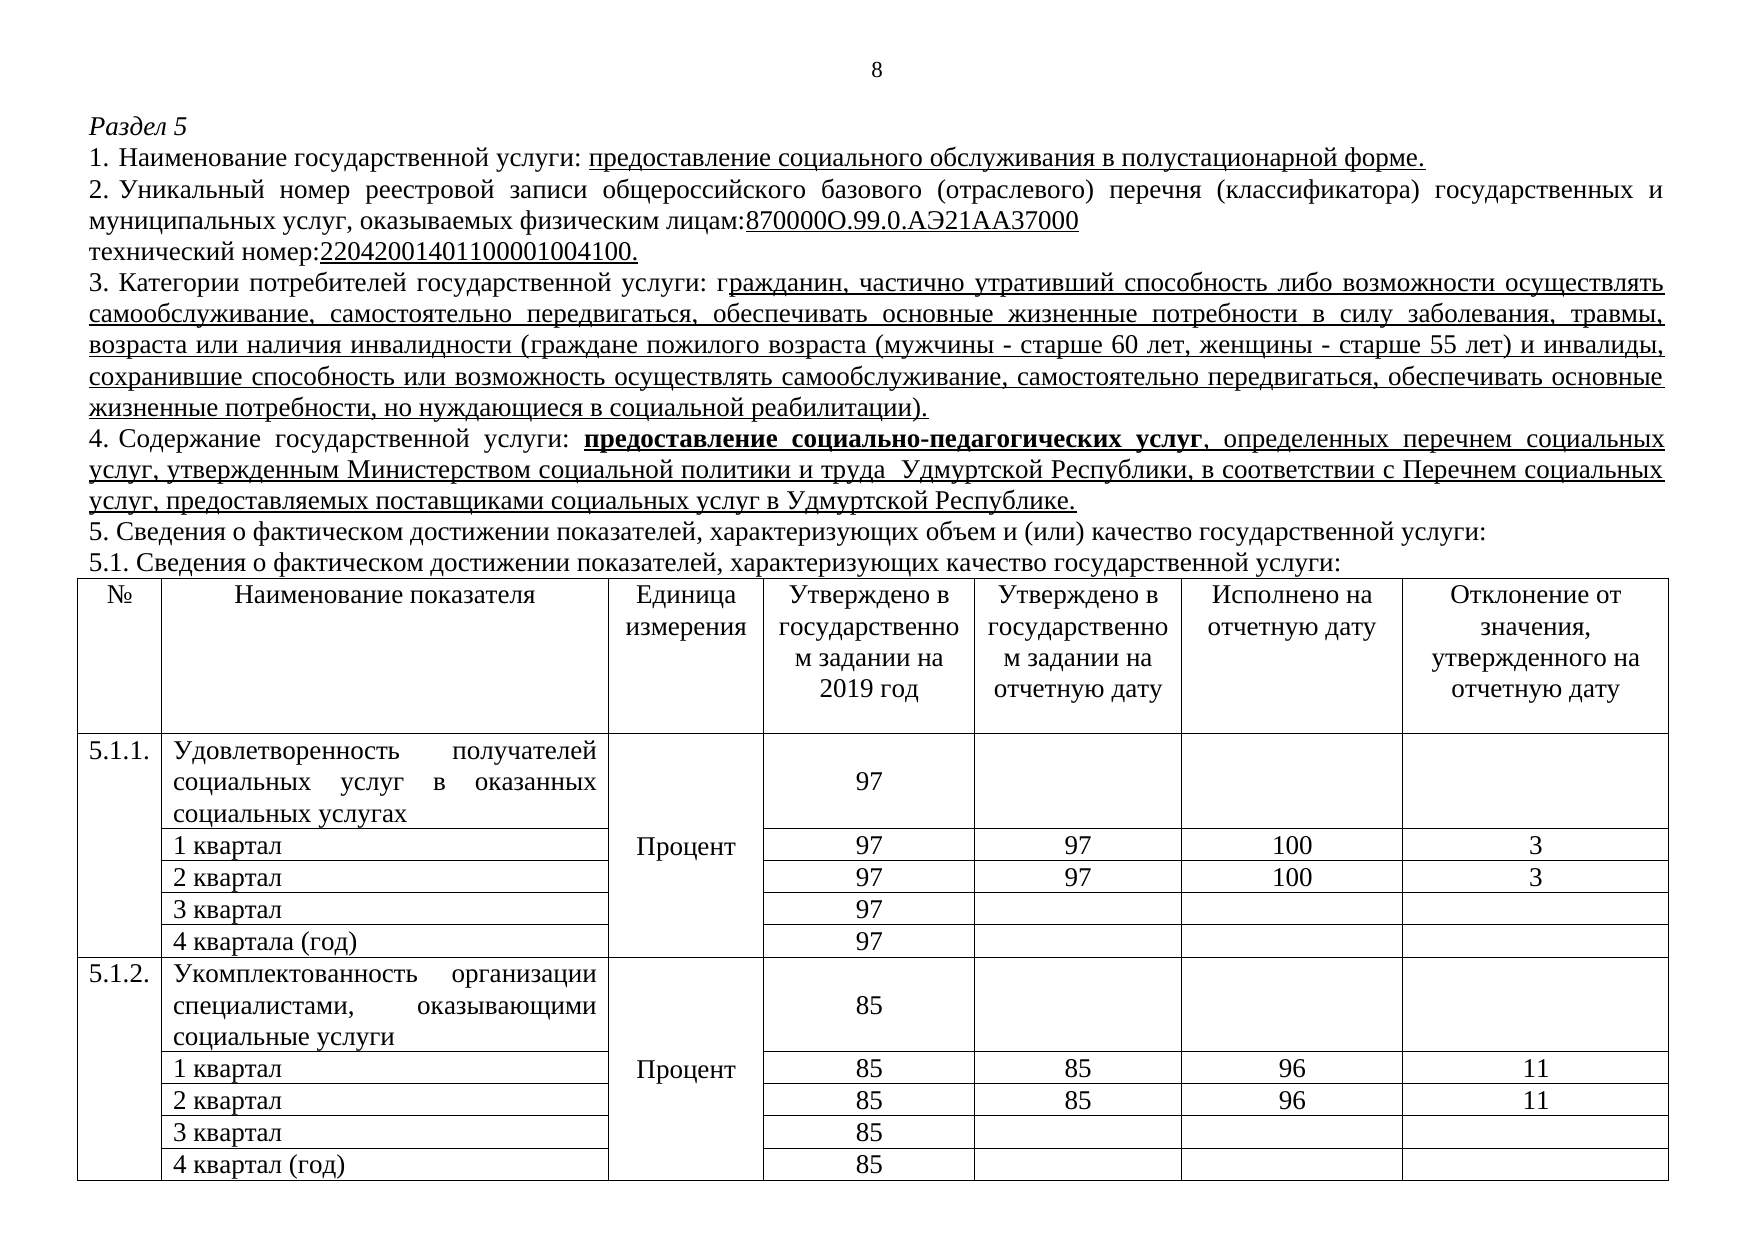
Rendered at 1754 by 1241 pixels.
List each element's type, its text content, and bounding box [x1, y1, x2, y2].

table_cell Процент [609, 734, 763, 957]
table_cell 100 [1182, 829, 1402, 860]
table_cell [1403, 1116, 1668, 1148]
table_cell 97 [764, 861, 974, 892]
table_header Единица измерения [609, 579, 763, 733]
list Наименование государственной услуги: предоставление социального обслуживания в полустационарной форме. [89, 142, 1665, 173]
table_cell 85 [764, 1084, 974, 1115]
table_cell [1403, 1149, 1668, 1180]
table_cell 11 [1403, 1052, 1668, 1083]
list Категории потребителей государственной услуги: гражданин, частично утративший способность либо возможности осуществлять самообслуживание, самостоятельно передвигаться, обеспечивать основные жизненные потребности в силу заболевания, травмы, возраста или наличия инвалидности (граждане пожилого возраста (мужчины - старше 60 лет, женщины - старше 55 лет) и инвалиды, сохранившие способность или возможность осуществлять самообслуживание, самостоятельно передвигаться, обеспечивать основные жизненные потребности, но нуждающиеся в социальной реабилитации). [89, 326, 1665, 356]
table_header № [78, 579, 161, 733]
table_cell 1 квартал [162, 1052, 608, 1083]
table_cell 4 квартала (год) [162, 925, 608, 957]
table_cell 96 [1182, 1052, 1402, 1083]
list Содержание государственной услуги: предоставление социально-педагогических услуг, определенных перечнем социальных услуг, утвержденным Министерством социальной политики и труда Удмуртской Республики, в соответствии с Перечнем социальных услуг, предоставляемых поставщиками социальных услуг в Удмуртской Республике. [89, 422, 1665, 480]
table_cell 5.1.1. [78, 734, 161, 957]
list Категории потребителей государственной услуги: гражданин, частично утративший способность либо возможности осуществлять самообслуживание, самостоятельно передвигаться, обеспечивать основные жизненные потребности в силу заболевания, травмы, возраста или наличия инвалидности (граждане пожилого возраста (мужчины - старше 60 лет, женщины - старше 55 лет) и инвалиды, сохранившие способность или возможность осуществлять самообслуживание, самостоятельно передвигаться, обеспечивать основные жизненные потребности, но нуждающиеся в социальной реабилитации). [89, 357, 1665, 387]
text 5. Сведения о фактическом достижении показателей, характеризующих объем и (или) качество государственной услуги: [89, 515, 1665, 546]
table_cell 97 [764, 734, 974, 828]
table_cell 3 [1403, 829, 1668, 860]
text Раздел 5 [89, 110, 1665, 142]
table_header Утверждено в государственном задании на отчетную дату [975, 579, 1181, 733]
table_cell 97 [764, 925, 974, 957]
table_header Отклонение от значения, утвержденного на отчетную дату [1403, 579, 1668, 733]
table_cell 1 квартал [162, 829, 608, 860]
table_cell 85 [764, 1149, 974, 1180]
table_cell Удовлетворенность получателей социальных услуг в оказанных социальных услугах [162, 734, 608, 828]
list Уникальный номер реестровой записи общероссийского базового (отраслевого) перечня (классификатора) государственных и муниципальных услуг, оказываемых физическим лицам:870000О.99.0.АЭ21АА37000 [89, 173, 1665, 235]
table_cell [1182, 925, 1402, 957]
table_cell [1182, 893, 1402, 924]
table_cell 97 [764, 829, 974, 860]
table_cell [975, 1116, 1181, 1148]
table_cell 97 [975, 861, 1181, 892]
table_cell 11 [1403, 1084, 1668, 1115]
table_cell [1182, 1116, 1402, 1148]
table_cell 97 [975, 829, 1181, 860]
table_cell [1403, 925, 1668, 957]
table_cell 97 [764, 893, 974, 924]
table_cell 85 [764, 1116, 974, 1148]
table_cell Процент [609, 958, 763, 1180]
table_cell 2 квартал [162, 1084, 608, 1115]
table_cell [1403, 734, 1668, 828]
table_cell 2 квартал [162, 861, 608, 892]
table_cell [975, 925, 1181, 957]
table_header Наименование показателя [162, 579, 608, 733]
text технический номер:22042001401100001004100. [89, 235, 1665, 266]
table_cell 3 квартал [162, 1116, 608, 1148]
list Категории потребителей государственной услуги: гражданин, частично утративший способность либо возможности осуществлять самообслуживание, самостоятельно передвигаться, обеспечивать основные жизненные потребности в силу заболевания, травмы, возраста или наличия инвалидности (граждане пожилого возраста (мужчины - старше 60 лет, женщины - старше 55 лет) и инвалиды, сохранившие способность или возможность осуществлять самообслуживание, самостоятельно передвигаться, обеспечивать основные жизненные потребности, но нуждающиеся в социальной реабилитации). [89, 266, 1665, 324]
table_cell 85 [975, 1084, 1181, 1115]
table_cell 3 [1403, 861, 1668, 892]
table_cell [1403, 893, 1668, 924]
list Категории потребителей государственной услуги: гражданин, частично утративший способность либо возможности осуществлять самообслуживание, самостоятельно передвигаться, обеспечивать основные жизненные потребности в силу заболевания, травмы, возраста или наличия инвалидности (граждане пожилого возраста (мужчины - старше 60 лет, женщины - старше 55 лет) и инвалиды, сохранившие способность или возможность осуществлять самообслуживание, самостоятельно передвигаться, обеспечивать основные жизненные потребности, но нуждающиеся в социальной реабилитации). [89, 388, 1665, 422]
table_cell 85 [975, 1052, 1181, 1083]
table_cell 100 [1182, 861, 1402, 892]
table_header Исполнено на отчетную дату [1182, 579, 1402, 733]
table_cell [975, 958, 1181, 1051]
table_cell [975, 734, 1181, 828]
table_cell [975, 1149, 1181, 1180]
table_cell [975, 893, 1181, 924]
table_cell 96 [1182, 1084, 1402, 1115]
table_cell 85 [764, 1052, 974, 1083]
table_cell 3 квартал [162, 893, 608, 924]
text 5.1. Сведения о фактическом достижении показателей, характеризующих качество государственной услуги: [89, 546, 1665, 578]
table_cell [1182, 734, 1402, 828]
table_cell [1182, 1149, 1402, 1180]
table_cell [1403, 958, 1668, 1051]
table_cell [1182, 958, 1402, 1051]
table_header Утверждено в государственном задании на 2019 год [764, 579, 974, 733]
table_cell 5.1.2. [78, 958, 161, 1180]
table_cell Укомплектованность организации специалистами, оказывающими социальные услуги [162, 958, 608, 1051]
table_cell 85 [764, 958, 974, 1051]
list Содержание государственной услуги: предоставление социально-педагогических услуг, определенных перечнем социальных услуг, утвержденным Министерством социальной политики и труда Удмуртской Республики, в соответствии с Перечнем социальных услуг, предоставляемых поставщиками социальных услуг в Удмуртской Республике. [89, 482, 1665, 515]
table_cell 4 квартал (год) [162, 1149, 608, 1180]
